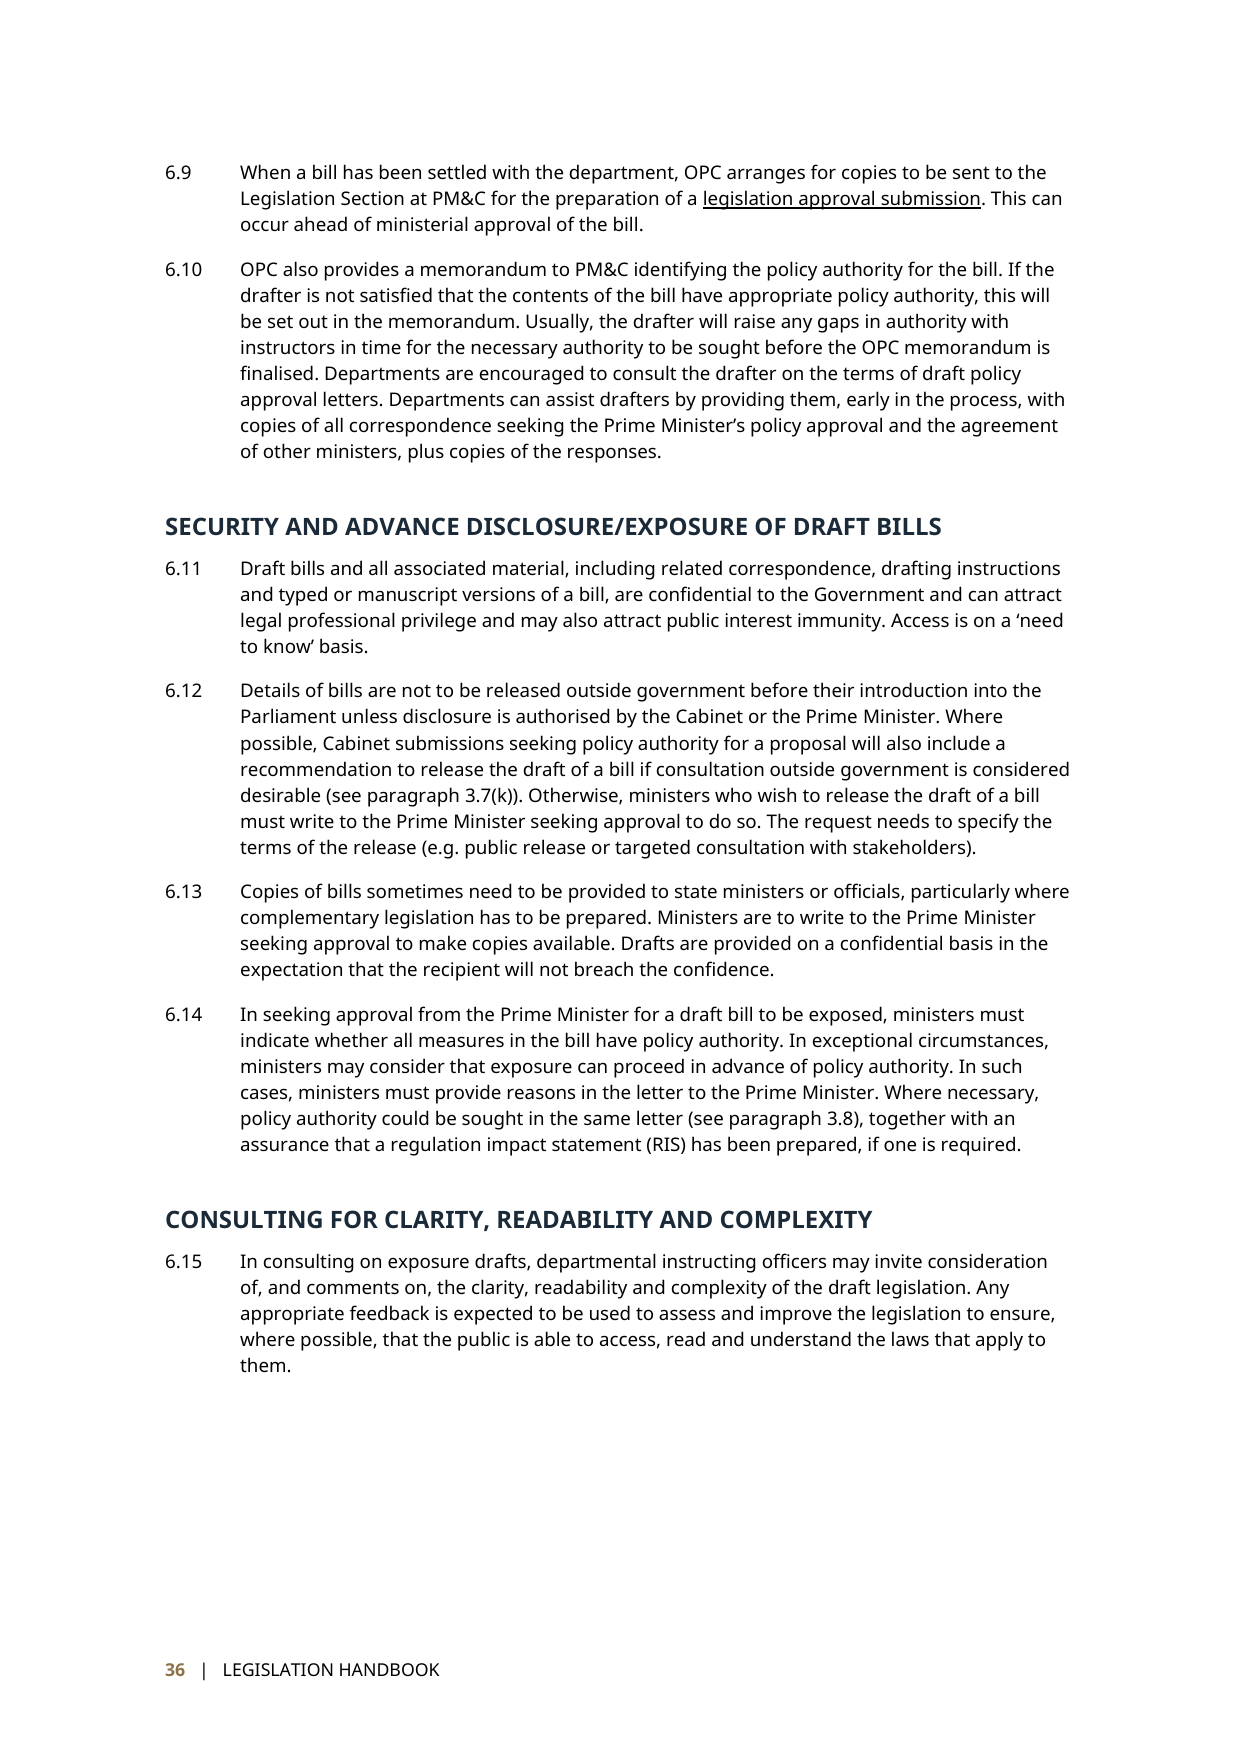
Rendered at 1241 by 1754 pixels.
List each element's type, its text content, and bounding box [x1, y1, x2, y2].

subtitle Security and advance disclosure/exposure of draft bills [165, 509, 1075, 542]
text In consulting on exposure drafts, departmental instructing officers may invite consideration of, and comments on, the clarity, readability and complexity of the draft legislation. Any appropriate feedback is expected to be used to assess and improve the legislation to ensure, where possible, that the public is able to access, read and understand the laws that apply to them. [165, 1247, 1075, 1378]
text When a bill has been settled with the department, OPC arranges for copies to be sent to the Legislation Section at PM&C for the preparation of a legislation approval submission. This can occur ahead of ministerial approval of the bill. [165, 159, 1075, 237]
text In seeking approval from the Prime Minister for a draft bill to be exposed, ministers must indicate whether all measures in the bill have policy authority. In exceptional circumstances, ministers may consider that exposure can proceed in advance of policy authority. In such cases, ministers must provide reasons in the letter to the Prime Minister. Where necessary, policy authority could be sought in the same letter (see paragraph 3.8), together with an assurance that a regulation impact statement (RIS) has been prepared, if one is required. [165, 1000, 1075, 1157]
subtitle Consulting for clarity, readability and complexity [165, 1202, 1075, 1235]
text Copies of bills sometimes need to be provided to state ministers or officials, particularly where complementary legislation has to be prepared. Ministers are to write to the Prime Minister seeking approval to make copies available. Drafts are provided on a confidential basis in the expectation that the recipient will not breach the confidence. [165, 878, 1075, 982]
text Draft bills and all associated material, including related correspondence, drafting instructions and typed or manuscript versions of a bill, are confidential to the Government and can attract legal professional privilege and may also attract public interest immunity. Access is on a ‘need to know’ basis. [165, 555, 1075, 659]
text Details of bills are not to be released outside government before their introduction into the Parliament unless disclosure is authorised by the Cabinet or the Prime Minister. Where possible, Cabinet submissions seeking policy authority for a proposal will also include a recommendation to release the draft of a bill if consultation outside government is considered desirable (see paragraph 3.7(k)). Otherwise, ministers who wish to release the draft of a bill must write to the Prime Minister seeking approval to do so. The request needs to specify the terms of the release (e.g. public release or targeted consultation with stakeholders). [165, 677, 1075, 859]
text OPC also provides a memorandum to PM&C identifying the policy authority for the bill. If the drafter is not satisfied that the contents of the bill have appropriate policy authority, this will be set out in the memorandum. Usually, the drafter will raise any gaps in authority with instructors in time for the necessary authority to be sought before the OPC memorandum is finalised. Departments are encouraged to consult the drafter on the terms of draft policy approval letters. Departments can assist drafters by providing them, early in the process, with copies of all correspondence seeking the Prime Minister’s policy approval and the agreement of other ministers, plus copies of the responses. [165, 255, 1075, 464]
